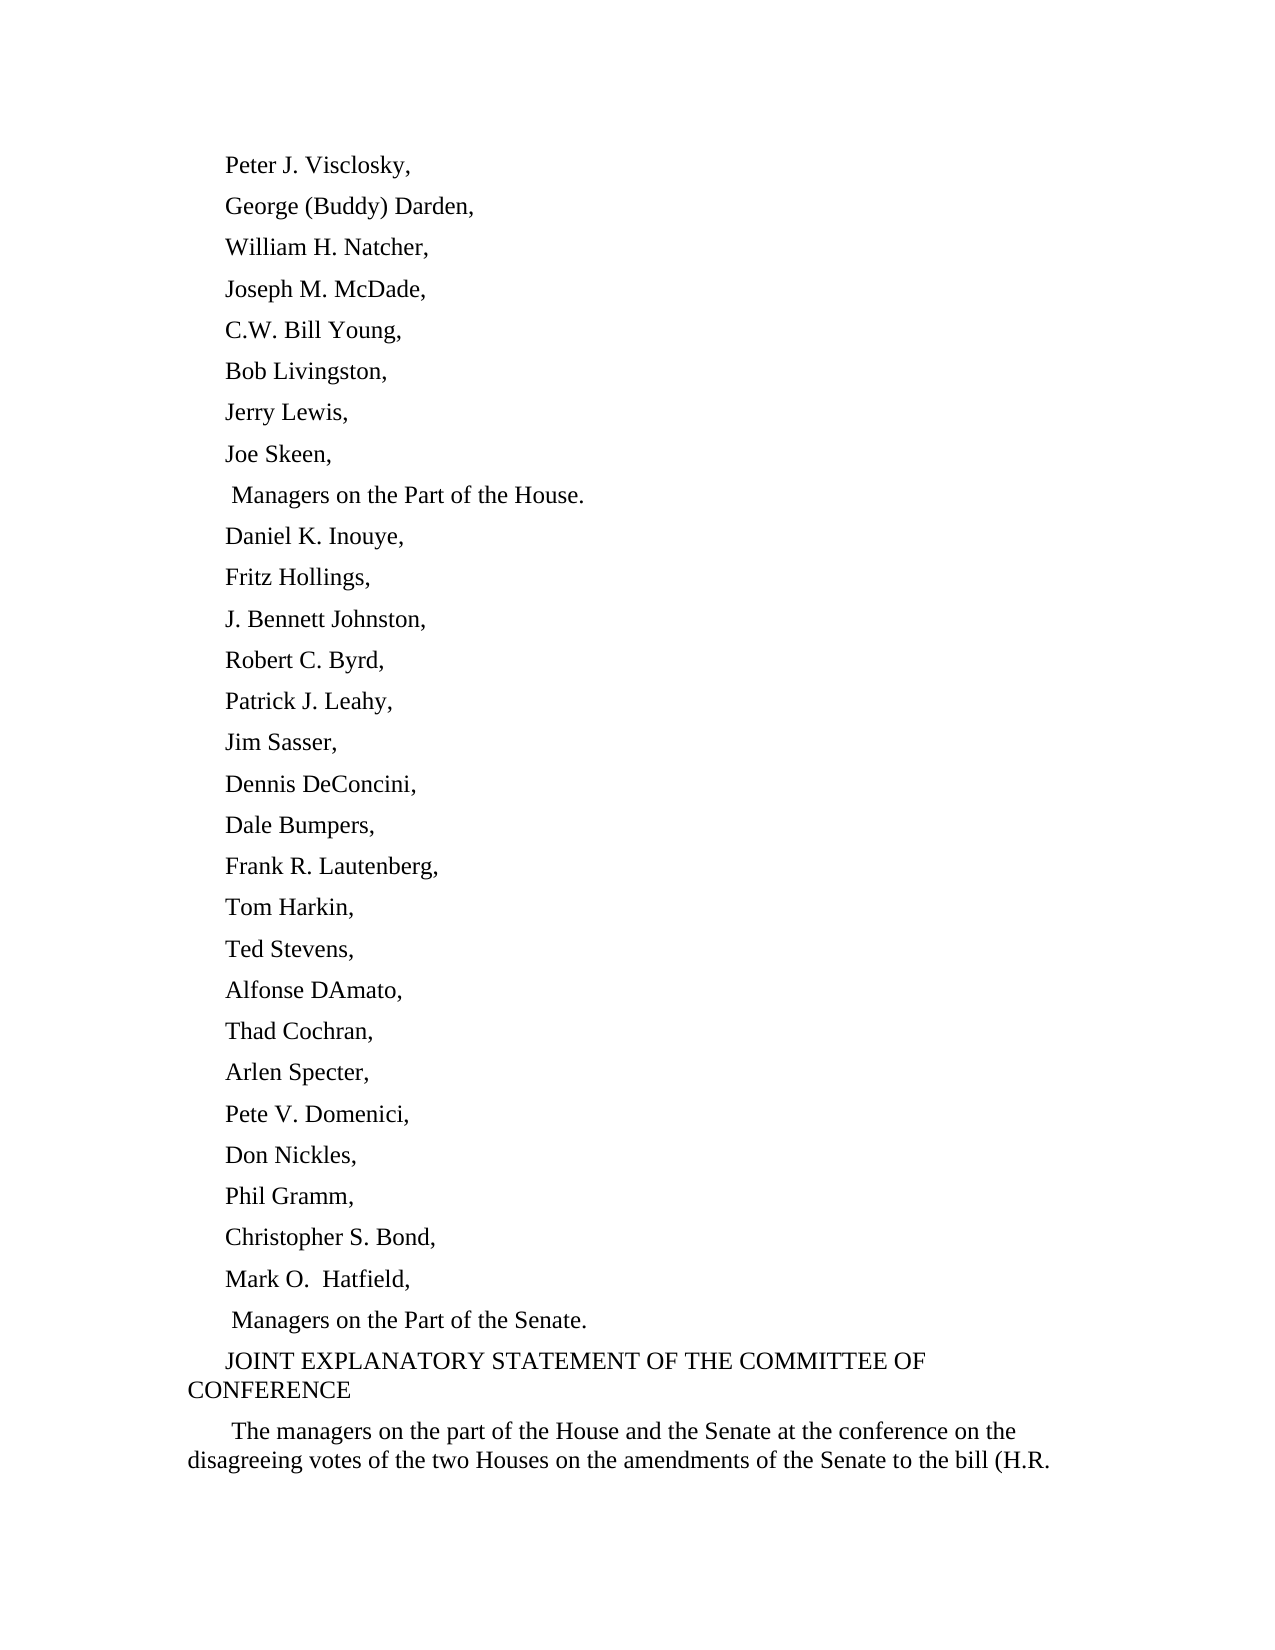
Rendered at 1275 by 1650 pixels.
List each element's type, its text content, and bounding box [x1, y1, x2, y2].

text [187, 1416, 1087, 1474]
text Alfonse DAmato, [187, 975, 1087, 1004]
text Bob Livingston, [187, 356, 1087, 385]
text Joseph M. McDade, [187, 274, 1087, 302]
text Frank R. Lautenberg, [187, 851, 1087, 880]
text Jim Sasser, [187, 727, 1087, 756]
text Thad Cochran, [187, 1016, 1087, 1045]
text Fritz Hollings, [187, 562, 1087, 591]
text Dale Bumpers, [187, 810, 1087, 839]
text Don Nickles, [187, 1140, 1087, 1169]
text Ted Stevens, [187, 934, 1087, 962]
text J. Bennett Johnston, [187, 604, 1087, 632]
text Christopher S. Bond, [187, 1222, 1087, 1251]
text Patrick J. Leahy, [187, 686, 1087, 715]
text Arlen Specter, [187, 1057, 1087, 1086]
text Robert C. Byrd, [187, 645, 1087, 674]
text Daniel K. Inouye, [187, 521, 1087, 550]
text Joe Skeen, [187, 439, 1087, 467]
text George (Buddy) Darden, [187, 191, 1087, 220]
text Mark O. Hatfield, [187, 1264, 1087, 1292]
text Tom Harkin, [187, 892, 1087, 921]
text Peter J. Visclosky, [187, 150, 1087, 179]
text Jerry Lewis, [187, 397, 1087, 426]
text C.W. Bill Young, [187, 315, 1087, 344]
text JOINT EXPLANATORY STATEMENT OF THE COMMITTEE OF CONFERENCE [187, 1346, 1087, 1404]
text Managers on the Part of the House. [187, 480, 1087, 509]
text Dennis DeConcini, [187, 769, 1087, 797]
text Phil Gramm, [187, 1181, 1087, 1210]
text William H. Natcher, [187, 232, 1087, 261]
text Managers on the Part of the Senate. [187, 1305, 1087, 1334]
text Pete V. Domenici, [187, 1099, 1087, 1127]
